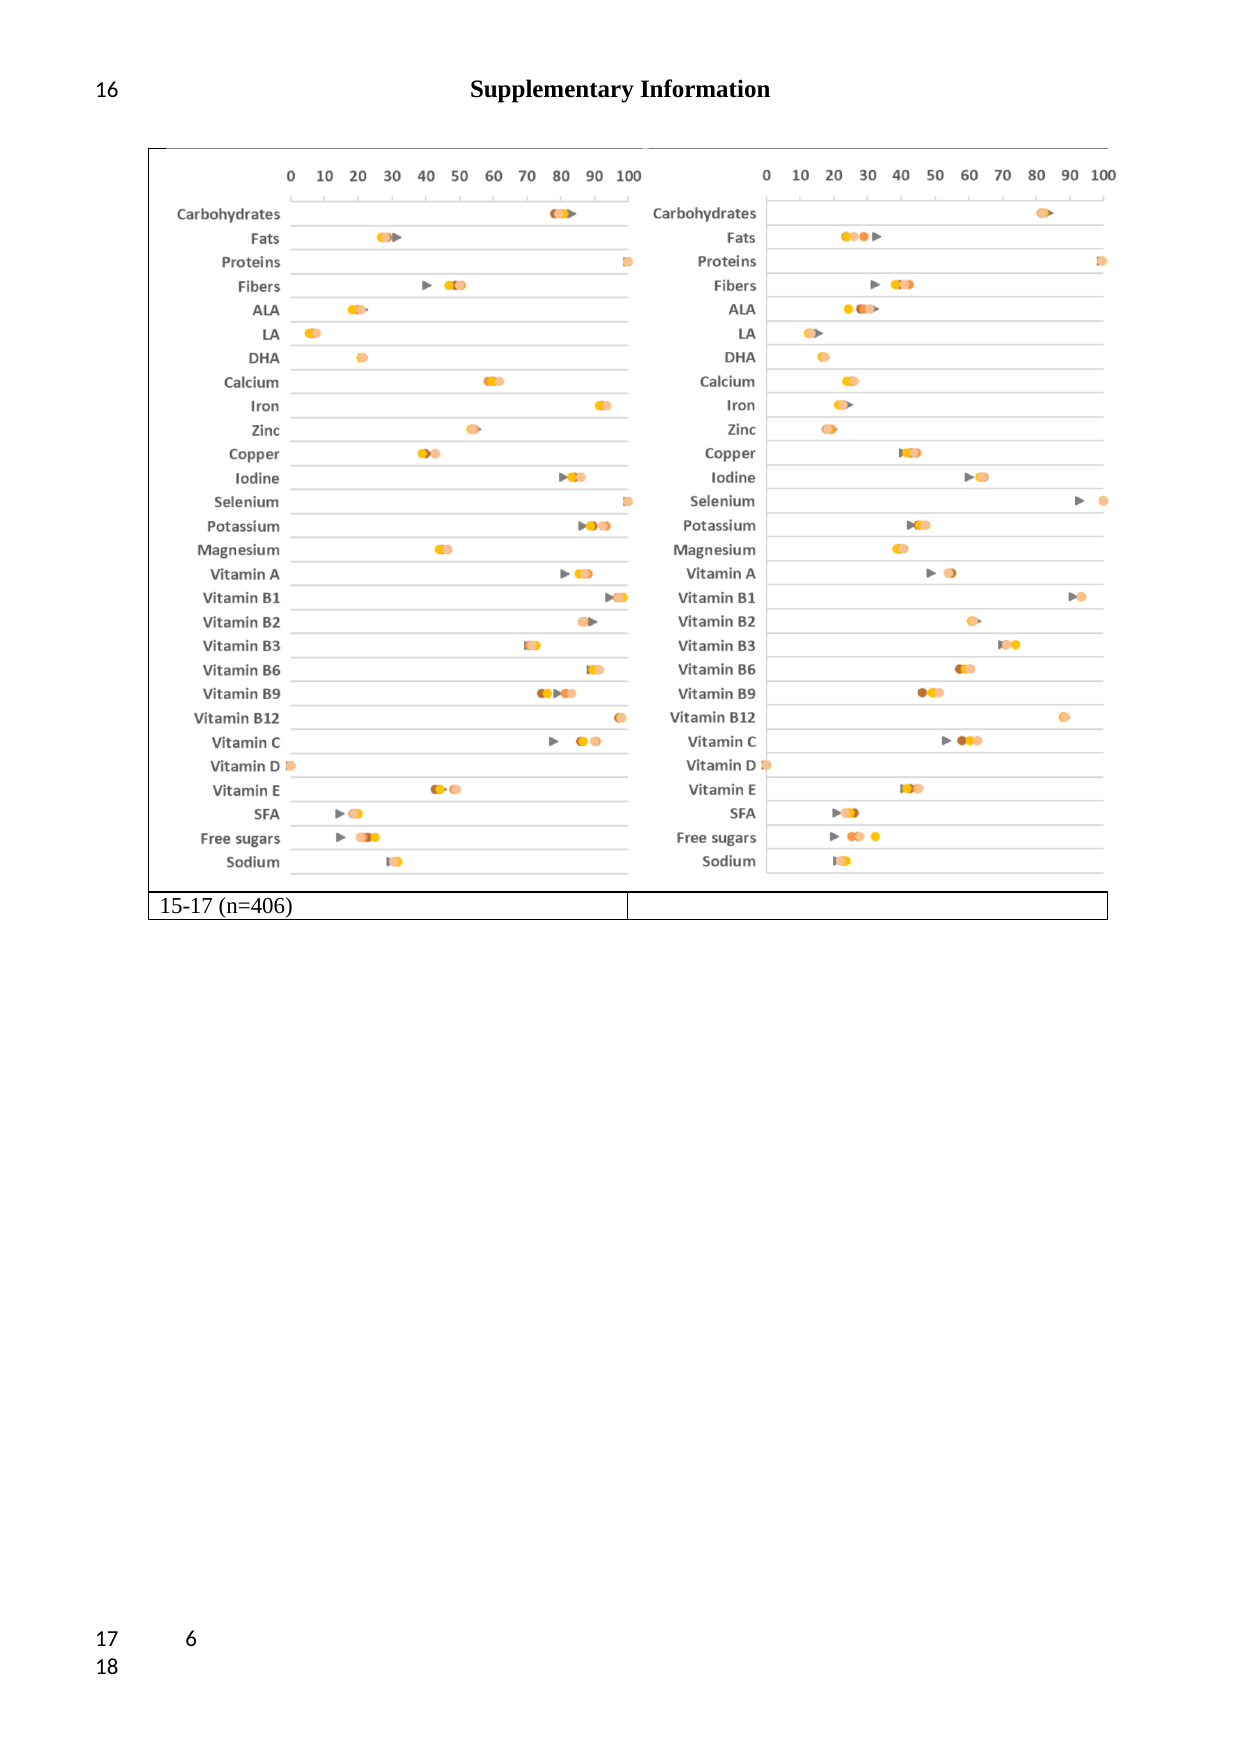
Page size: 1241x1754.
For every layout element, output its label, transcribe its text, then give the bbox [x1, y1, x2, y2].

table_cell [628, 893, 1107, 919]
picture [166, 149, 1124, 891]
table_cell [149, 149, 166, 891]
table_cell 15-17 (n=406) [149, 893, 627, 919]
